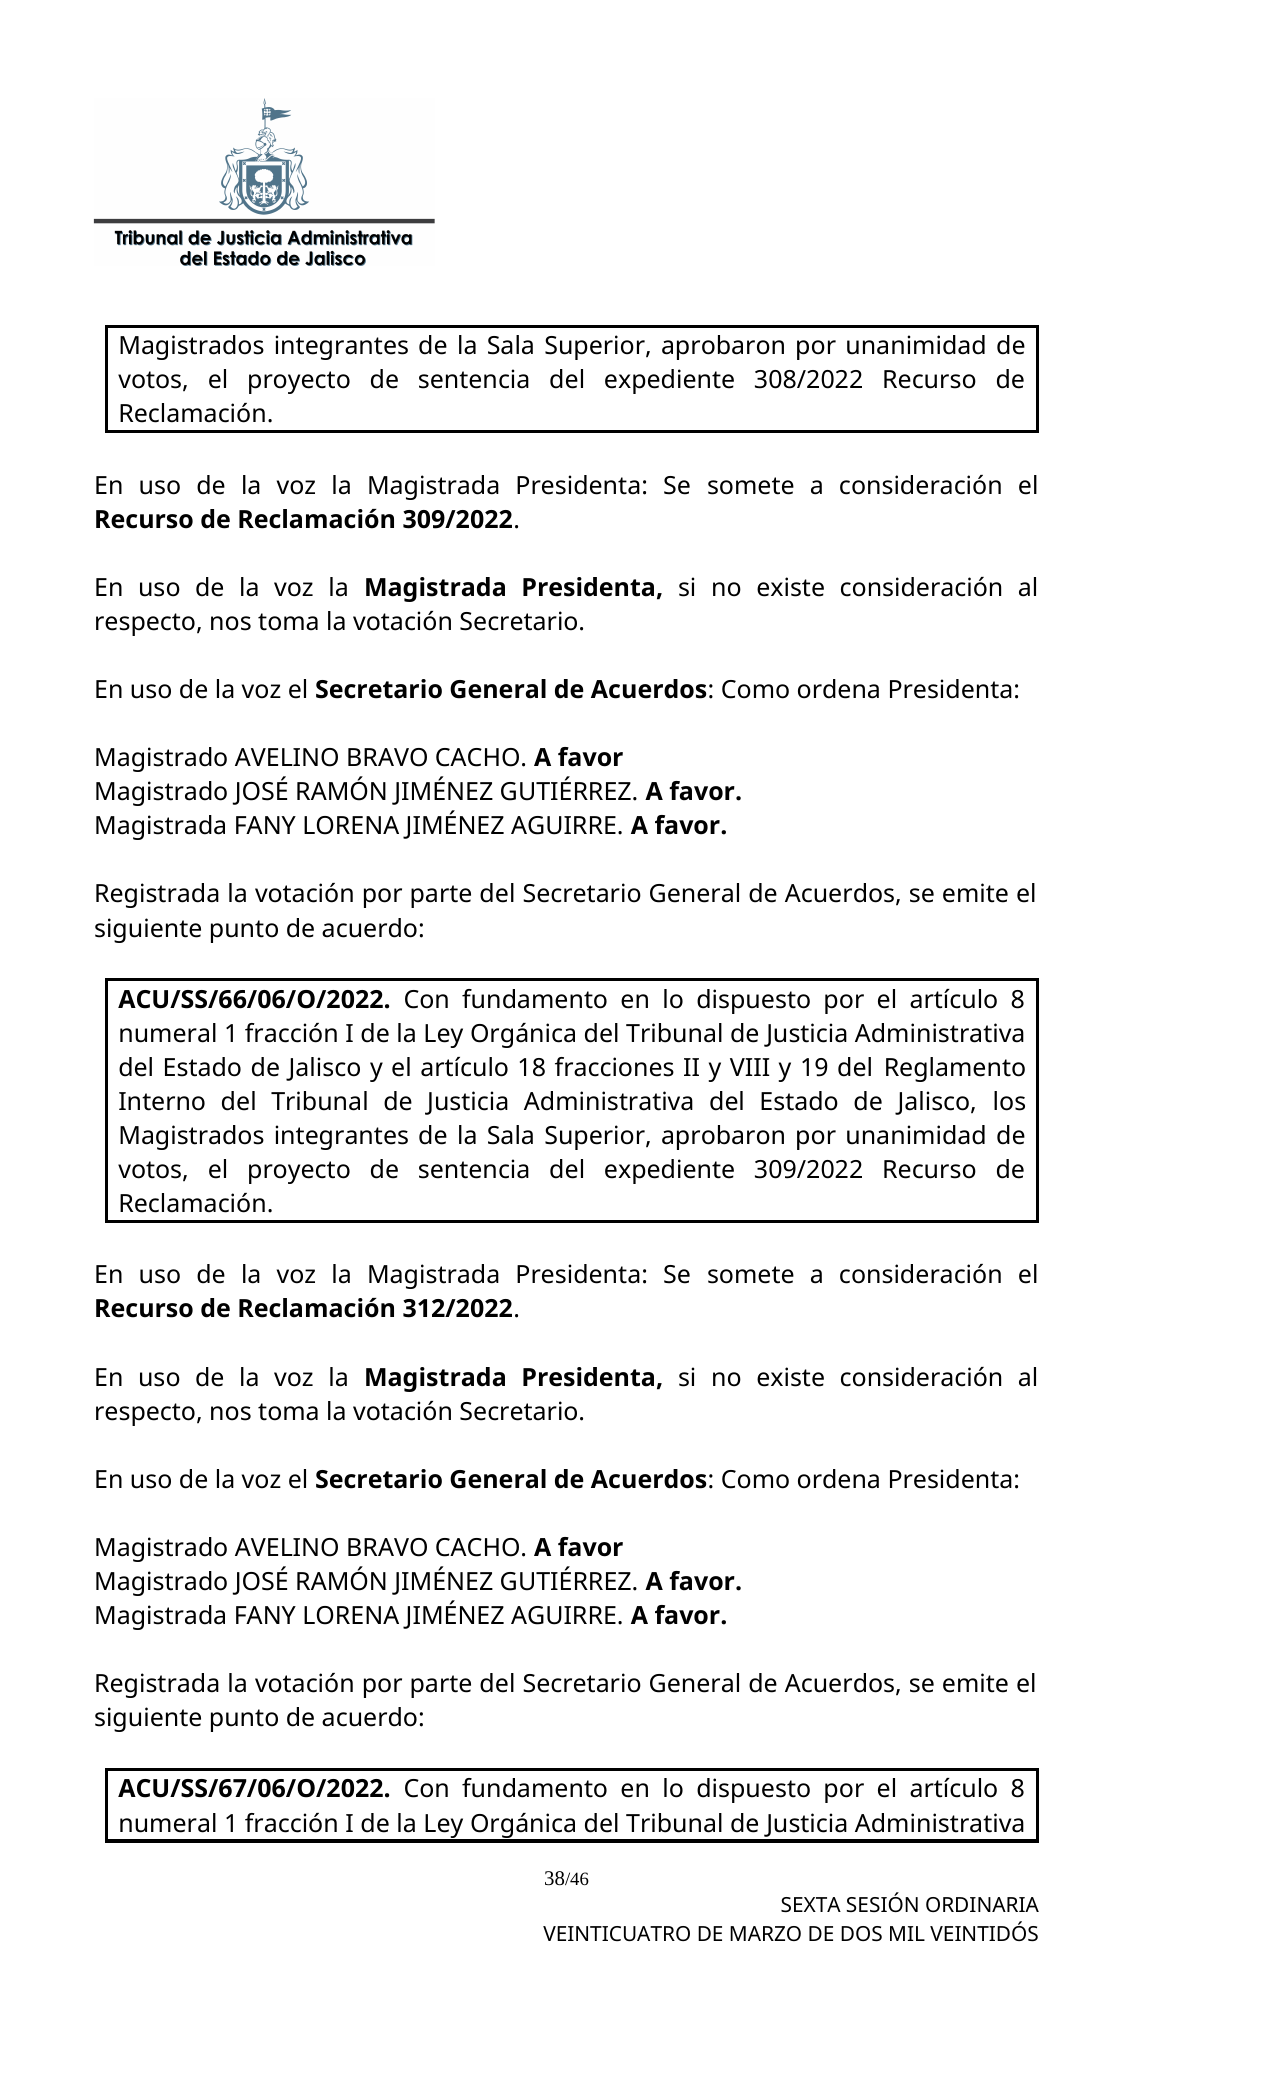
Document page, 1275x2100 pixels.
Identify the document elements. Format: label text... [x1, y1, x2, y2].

text En uso de la voz la Magistrada Presidenta, si no existe consideración al respecto, nos toma la votación Secretario. [94, 569, 1039, 638]
text Registrada la votación por parte del Secretario General de Acuerdos, se emite el siguiente punto de acuerdo: [94, 876, 1039, 944]
text Magistrada FANY LORENA JIMÉNEZ AGUIRRE. A favor. [94, 1598, 1039, 1632]
table_header ACU/SS/66/06/O/2022. Con fundamento en lo dispuesto por el artículo 8 numeral 1 fracción I de la Ley Orgánica del Tribunal de Justicia Administrativa del Estado de Jalisco y el artículo 18 fracciones II y VIII y 19 del Reglamento Interno del Tribunal de Justicia Administrativa del Estado de Jalisco, los Magistrados integrantes de la Sala Superior, aprobaron por unanimidad de votos, el proyecto de sentencia del expediente 309/2022 Recurso de Reclamación. [108, 981, 1036, 1220]
text En uso de la voz el Secretario General de Acuerdos: Como ordena Presidenta: [94, 672, 1039, 706]
text Magistrado AVELINO BRAVO CACHO. A favor [94, 1529, 1039, 1564]
picture [93, 98, 435, 266]
text En uso de la voz la Magistrada Presidenta: Se somete a consideración el Recurso de Reclamación 312/2022. [94, 1257, 1039, 1325]
text Magistrado AVELINO BRAVO CACHO. A favor [94, 740, 1039, 774]
text En uso de la voz la Magistrada Presidenta: Se somete a consideración el Recurso de Reclamación 309/2022. [94, 467, 1039, 536]
text Magistrada FANY LORENA JIMÉNEZ AGUIRRE. A favor. [94, 808, 1039, 842]
text Magistrado JOSÉ RAMÓN JIMÉNEZ GUTIÉRREZ. A favor. [94, 1564, 1039, 1598]
text Magistrado JOSÉ RAMÓN JIMÉNEZ GUTIÉRREZ. A favor. [94, 774, 1039, 808]
text En uso de la voz el Secretario General de Acuerdos: Como ordena Presidenta: [94, 1461, 1039, 1496]
text Registrada la votación por parte del Secretario General de Acuerdos, se emite el siguiente punto de acuerdo: [94, 1666, 1039, 1734]
text En uso de la voz la Magistrada Presidenta, si no existe consideración al respecto, nos toma la votación Secretario. [94, 1359, 1039, 1427]
